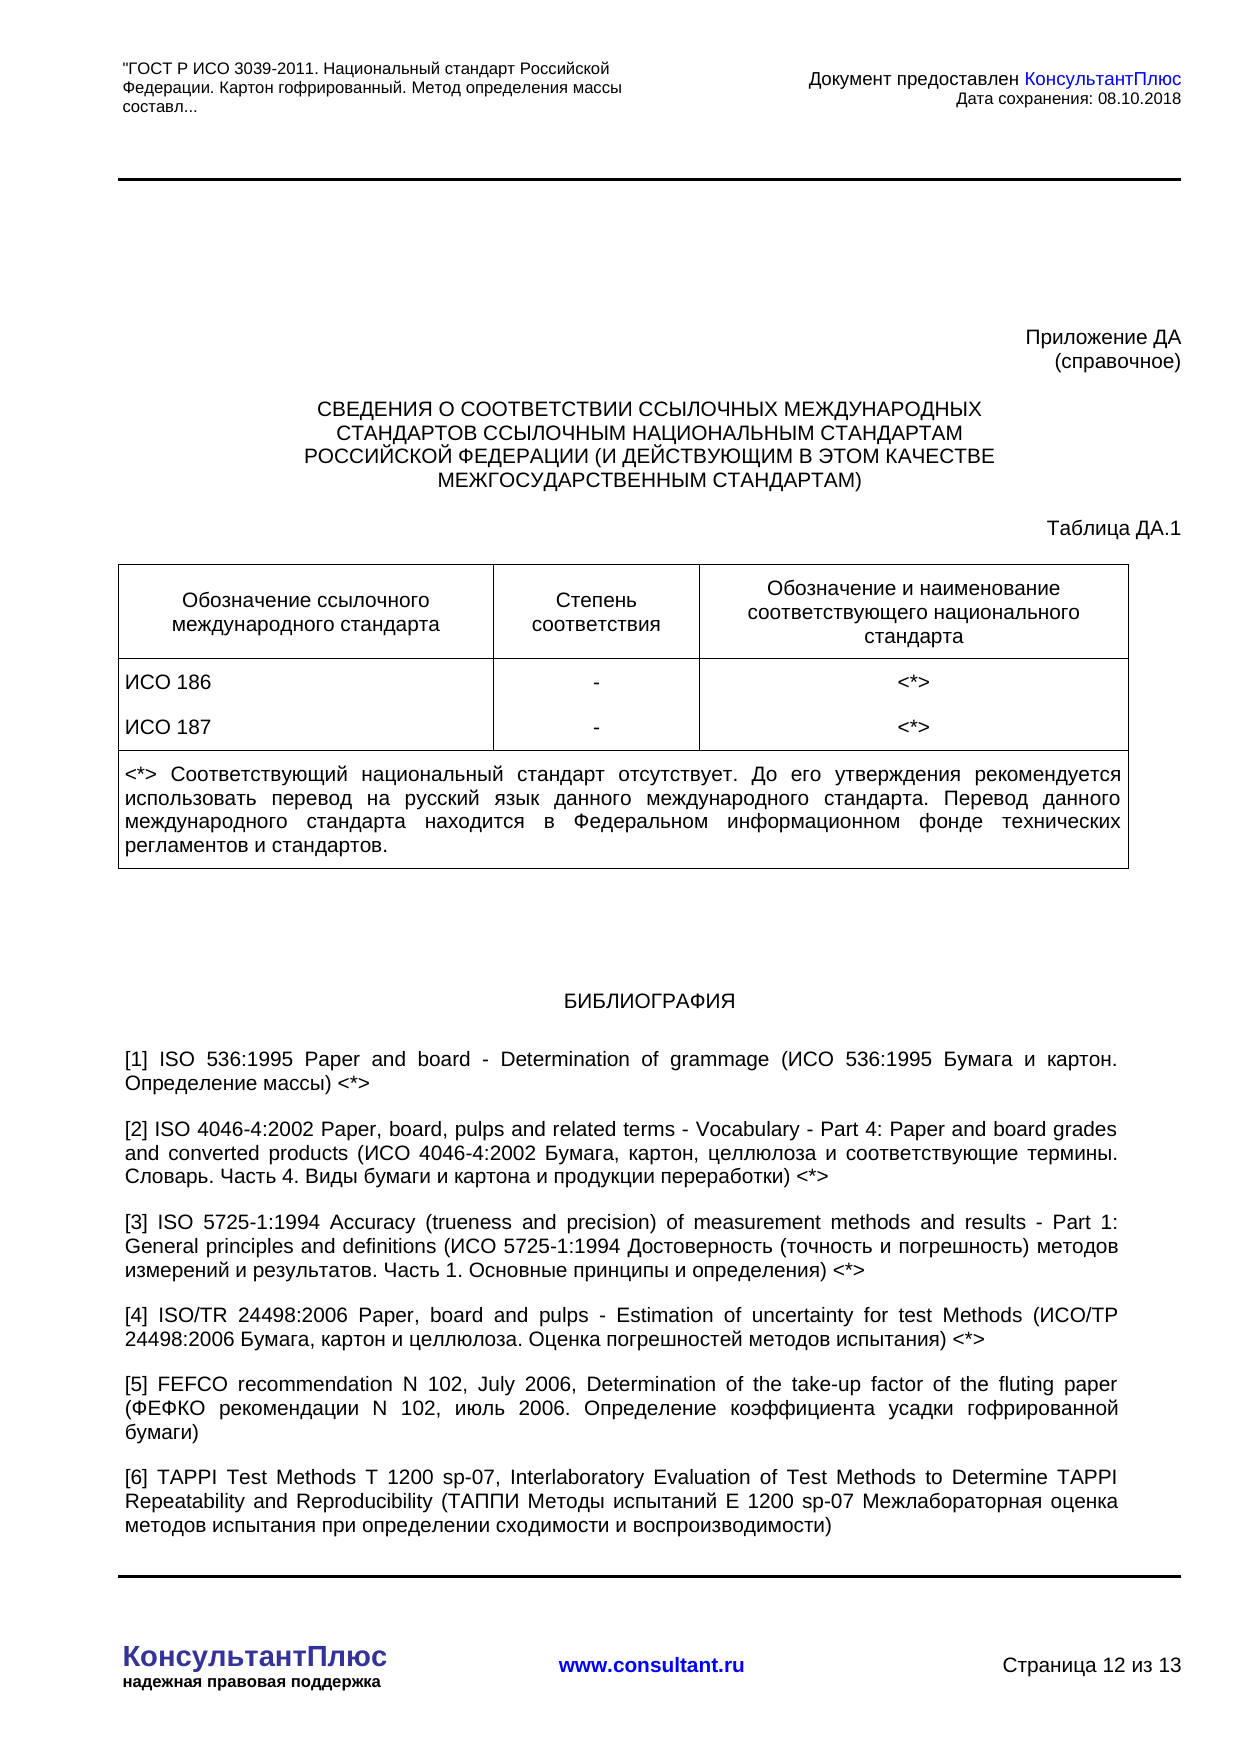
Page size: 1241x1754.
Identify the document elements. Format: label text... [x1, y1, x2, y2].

table_cell <*> Соответствующий национальный стандарт отсутствует. До его утверждения рекомендуется использовать перевод на русский язык данного международного стандарта. Перевод данного международного стандарта находится в Федеральном информационном фонде технических регламентов и стандартов. [119, 751, 1128, 868]
table_cell [3] ISO 5725-1:1994 Accuracy (trueness and precision) of measurement methods and results - Part 1: General principles and definitions (ИСО 5725-1:1994 Достоверность (точность и погрешность) методов измерений и результатов. Часть 1. Основные принципы и определения) <*> [118, 1199, 1126, 1292]
table_cell [4] ISO/TR 24498:2006 Paper, board and pulps - Estimation of uncertainty for test Methods (ИСО/ТР 24498:2006 Бумага, картон и целлюлоза. Оценка погрешностей методов испытания) <*> [118, 1292, 1126, 1361]
text (справочное) [118, 348, 1181, 372]
text СТАНДАРТОВ ССЫЛОЧНЫМ НАЦИОНАЛЬНЫМ СТАНДАРТАМ [118, 420, 1181, 444]
text БИБЛИОГРАФИЯ [118, 989, 1181, 1013]
table_header Обозначение и наименование соответствующего национального стандарта [700, 565, 1128, 658]
table_cell [2] ISO 4046-4:2002 Paper, board, pulps and related terms - Vocabulary - Part 4: Paper and board grades and converted products (ИСО 4046-4:2002 Бумага, картон, целлюлоза и соответствующие термины. Словарь. Часть 4. Виды бумаги и картона и продукции переработки) <*> [118, 1106, 1126, 1199]
table_cell - [494, 705, 699, 750]
table_header [1] ISO 536:1995 Paper and board - Determination of grammage (ИСО 536:1995 Бумага и картон. Определение массы) <*> [118, 1037, 1126, 1106]
table_cell [6] TAPPI Test Methods T 1200 sp-07, Interlaboratory Evaluation of Test Methods to Determine TAPPI Repeatability and Reproducibility (ТАППИ Методы испытаний Е 1200 sp-07 Межлабораторная оценка методов испытания при определении сходимости и воспроизводимости) [118, 1454, 1126, 1547]
text Таблица ДА.1 [118, 516, 1181, 540]
table_cell <*> [700, 659, 1128, 704]
table_header Степень соответствия [494, 565, 699, 658]
text МЕЖГОСУДАРСТВЕННЫМ СТАНДАРТАМ) [118, 468, 1181, 492]
table_header Обозначение ссылочного международного стандарта [119, 565, 493, 658]
table_cell - [494, 659, 699, 704]
table_cell [5] FEFCO recommendation N 102, July 2006, Determination of the take-up factor of the fluting paper (ФЕФКО рекомендации N 102, июль 2006. Определение коэффициента усадки гофрированной бумаги) [118, 1361, 1126, 1454]
table_cell ИСО 187 [119, 705, 493, 750]
text РОССИЙСКОЙ ФЕДЕРАЦИИ (И ДЕЙСТВУЮЩИМ В ЭТОМ КАЧЕСТВЕ [118, 444, 1181, 468]
text СВЕДЕНИЯ О СООТВЕТСТВИИ ССЫЛОЧНЫХ МЕЖДУНАРОДНЫХ [118, 396, 1181, 420]
table_cell <*> [700, 705, 1128, 750]
text Приложение ДА [118, 324, 1181, 348]
table_cell ИСО 186 [119, 659, 493, 704]
